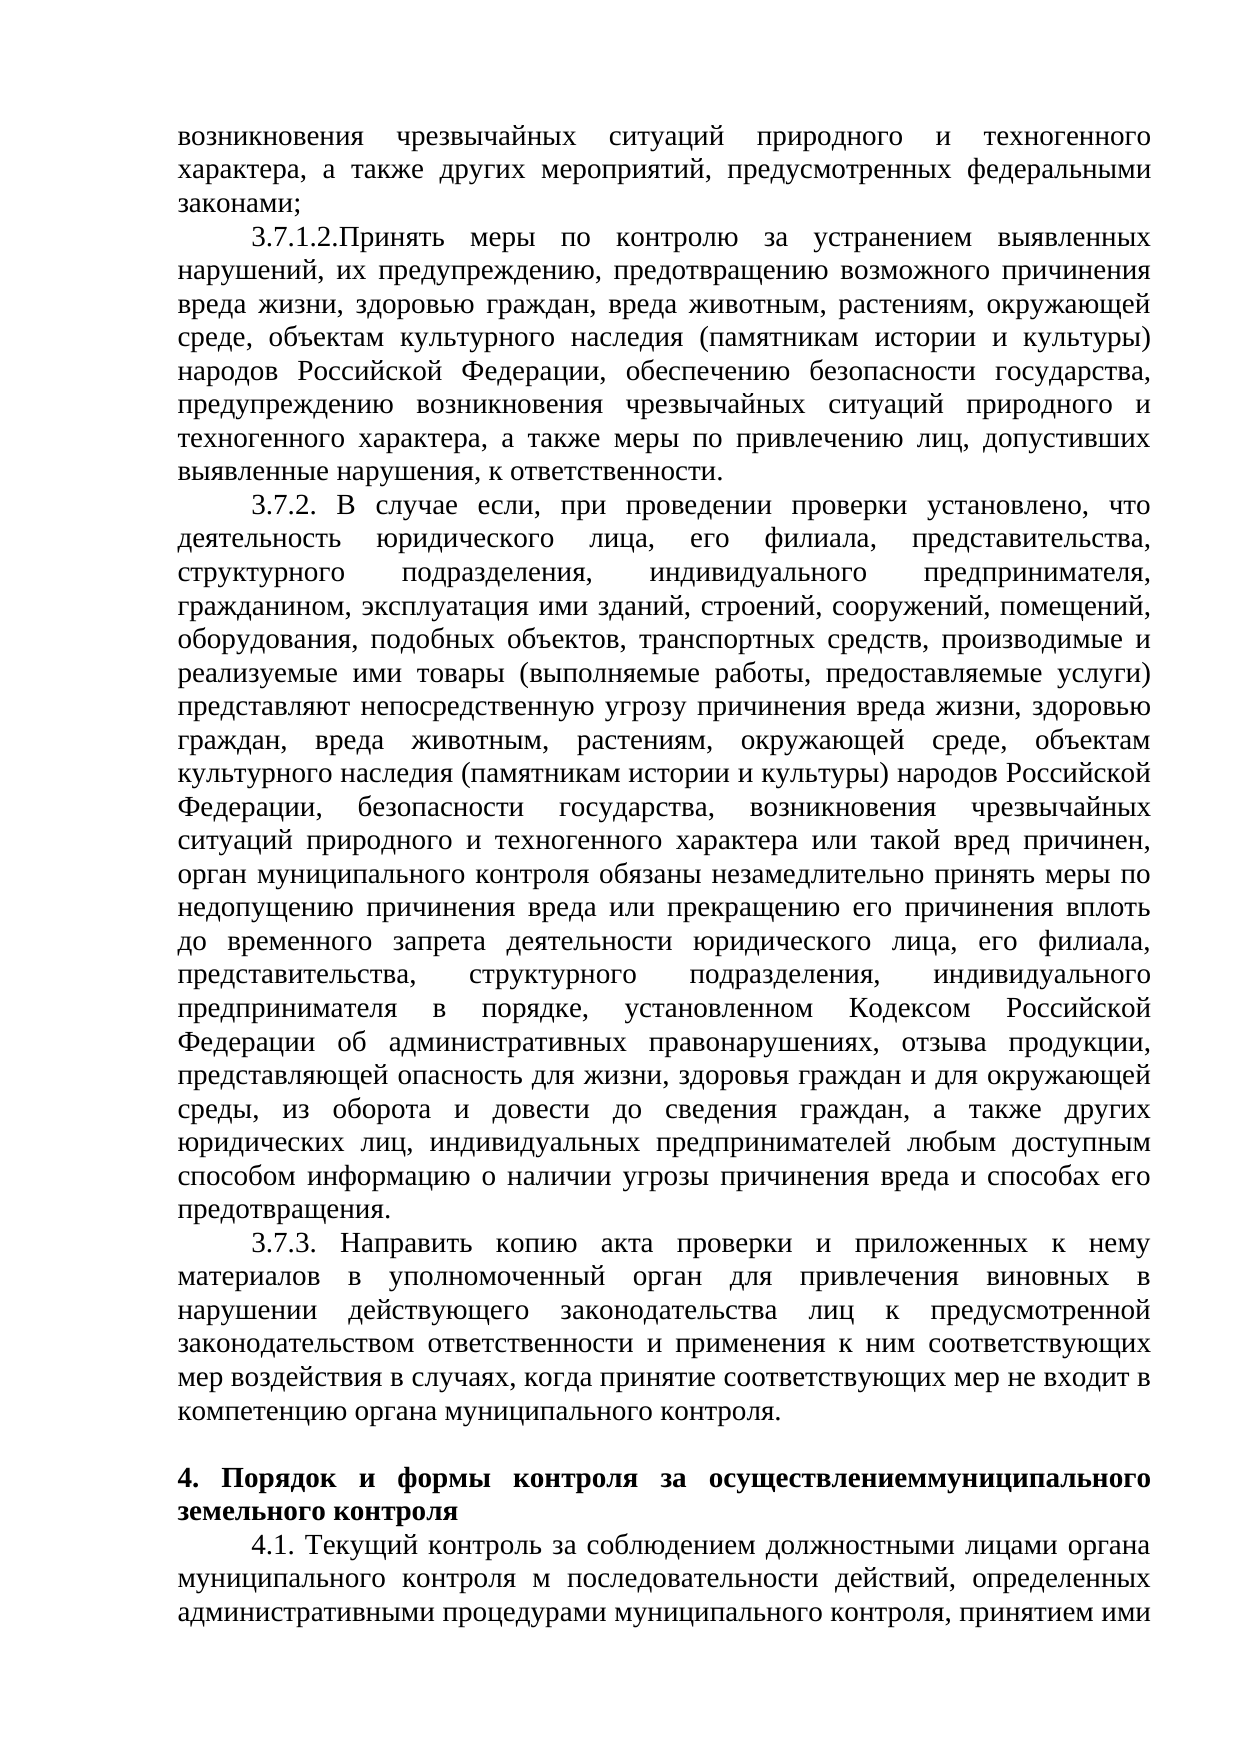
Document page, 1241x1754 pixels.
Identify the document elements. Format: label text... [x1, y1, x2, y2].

text 3.7.3. Направить копию акта проверки и приложенных к нему материалов в уполномоченный орган для привлечения виновных в нарушении действующего законодательства лиц к предусмотренной законодательством ответственности и применения к ним соответствующих мер воздействия в случаях, когда принятие соответствующих мер не входит в компетенцию органа муниципального контроля. [177, 1225, 1152, 1426]
text 3.7.1.2.Принять меры по контролю за устранением выявленных нарушений, их предупреждению, предотвращению возможного причинения вреда жизни, здоровью граждан, вреда животным, растениям, окружающей среде, объектам культурного наследия (памятникам истории и культуры) народов Российской Федерации, обеспечению безопасности государства, предупреждению возникновения чрезвычайных ситуаций природного и техногенного характера, а также меры по привлечению лиц, допустивших выявленные нарушения, к ответственности. [177, 219, 1152, 487]
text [177, 118, 1152, 219]
text 4. Порядок и формы контроля за осуществлениеммуниципального земельного контроля [177, 1460, 1152, 1527]
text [177, 1527, 1152, 1627]
text 3.7.2. В случае если, при проведении проверки установлено, что деятельность юридического лица, его филиала, представительства, структурного подразделения, индивидуального предпринимателя, гражданином, эксплуатация ими зданий, строений, сооружений, помещений, оборудования, подобных объектов, транспортных средств, производимые и реализуемые ими товары (выполняемые работы, предоставляемые услуги) представляют непосредственную угрозу причинения вреда жизни, здоровью граждан, вреда животным, растениям, окружающей среде, объектам культурного наследия (памятникам истории и культуры) народов Российской Федерации, безопасности государства, возникновения чрезвычайных ситуаций природного и техногенного характера или такой вред причинен, орган муниципального контроля обязаны незамедлительно принять меры по недопущению причинения вреда или прекращению его причинения вплоть до временного запрета деятельности юридического лица, его филиала, представительства, структурного подразделения, индивидуального предпринимателя в порядке, установленном Кодексом Российской Федерации об административных правонарушениях, отзыва продукции, представляющей опасность для жизни, здоровья граждан и для окружающей среды, из оборота и довести до сведения граждан, а также других юридических лиц, индивидуальных предпринимателей любым доступным способом информацию о наличии угрозы причинения вреда и способах его предотвращения. [177, 487, 1152, 1225]
